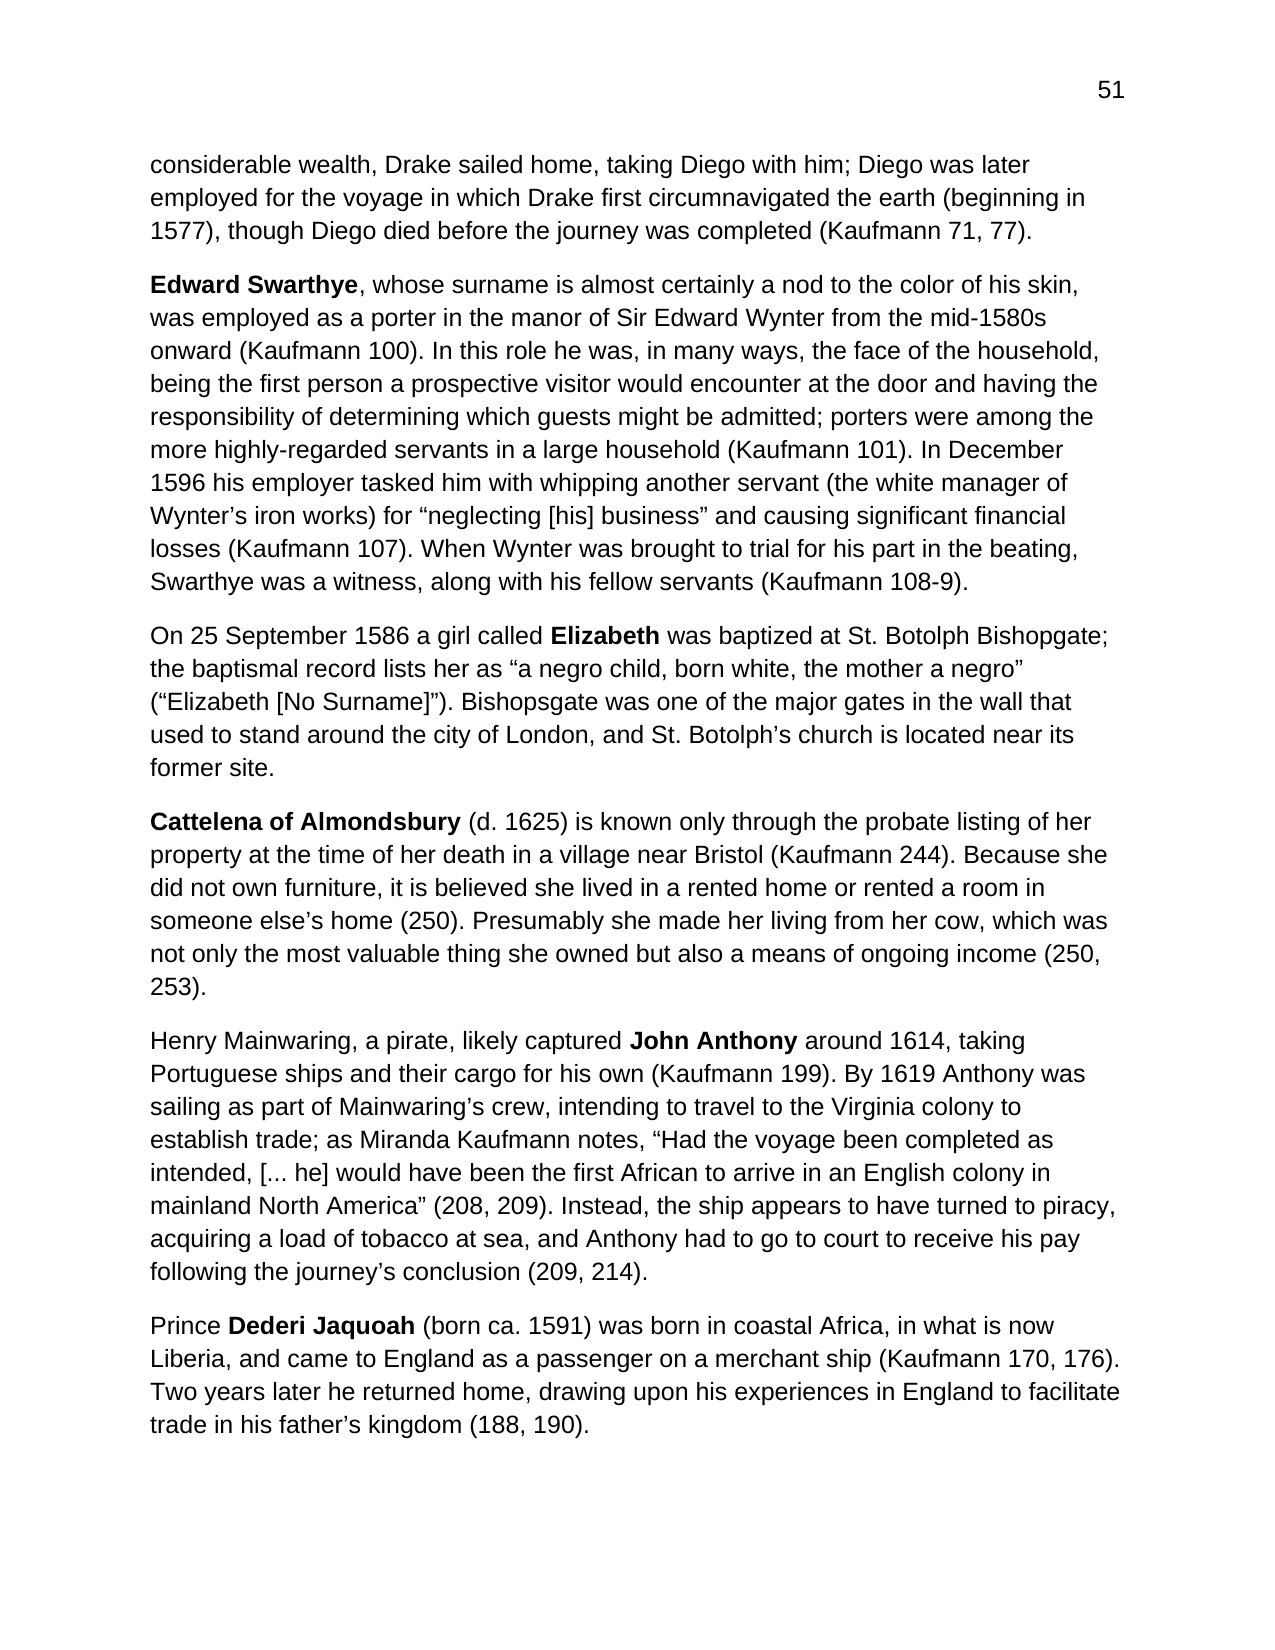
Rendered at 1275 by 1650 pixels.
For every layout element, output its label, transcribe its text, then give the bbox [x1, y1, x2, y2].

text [150, 150, 1125, 245]
text Prince Dederi Jaquoah (born ca. 1591) was born in coastal Africa, in what is now Liberia, and came to England as a passenger on a merchant ship (Kaufmann 170, 176). Two years later he returned home, drawing upon his experiences in England to facilitate trade in his father’s kingdom (188, 190). [150, 1311, 1125, 1439]
text Cattelena of Almondsbury (d. 1625) is known only through the probate listing of her property at the time of her death in a village near Bristol (Kaufmann 244). Because she did not own furniture, it is believed she lived in a rented home or rented a room in someone else’s home (250). Presumably she made her living from her cow, which was not only the most valuable thing she owned but also a means of ongoing income (250, 253). [150, 807, 1125, 1001]
text On 25 September 1586 a girl called Elizabeth was baptized at St. Botolph Bishopgate; the baptismal record lists her as “a negro child, born white, the mother a negro” (“Elizabeth [No Surname]”). Bishopsgate was one of the major gates in the wall that used to stand around the city of London, and St. Botolph’s church is located near its former site. [150, 621, 1125, 782]
text Edward Swarthye, whose surname is almost certainly a nod to the color of his skin, was employed as a porter in the manor of Sir Edward Wynter from the mid-1580s onward (Kaufmann 100). In this role he was, in many ways, the face of the household, being the first person a prospective visitor would encounter at the door and having the responsibility of determining which guests might be admitted; porters were among the more highly-regarded servants in a large household (Kaufmann 101). In December 1596 his employer tasked him with whipping another servant (the white manager of Wynter’s iron works) for “neglecting [his] business” and causing significant financial losses (Kaufmann 107). When Wynter was brought to trial for his part in the beating, Swarthye was a witness, along with his fellow servants (Kaufmann 108-9). [150, 270, 1125, 596]
text Henry Mainwaring, a pirate, likely captured John Anthony around 1614, taking Portuguese ships and their cargo for his own (Kaufmann 199). By 1619 Anthony was sailing as part of Mainwaring’s crew, intending to travel to the Virginia colony to establish trade; as Miranda Kaufmann notes, “Had the voyage been completed as intended, [... he] would have been the first African to arrive in an English colony in mainland North America” (208, 209). Instead, the ship appears to have turned to piracy, acquiring a load of tobacco at sea, and Anthony had to go to court to receive his pay following the journey’s conclusion (209, 214). [150, 1026, 1125, 1286]
